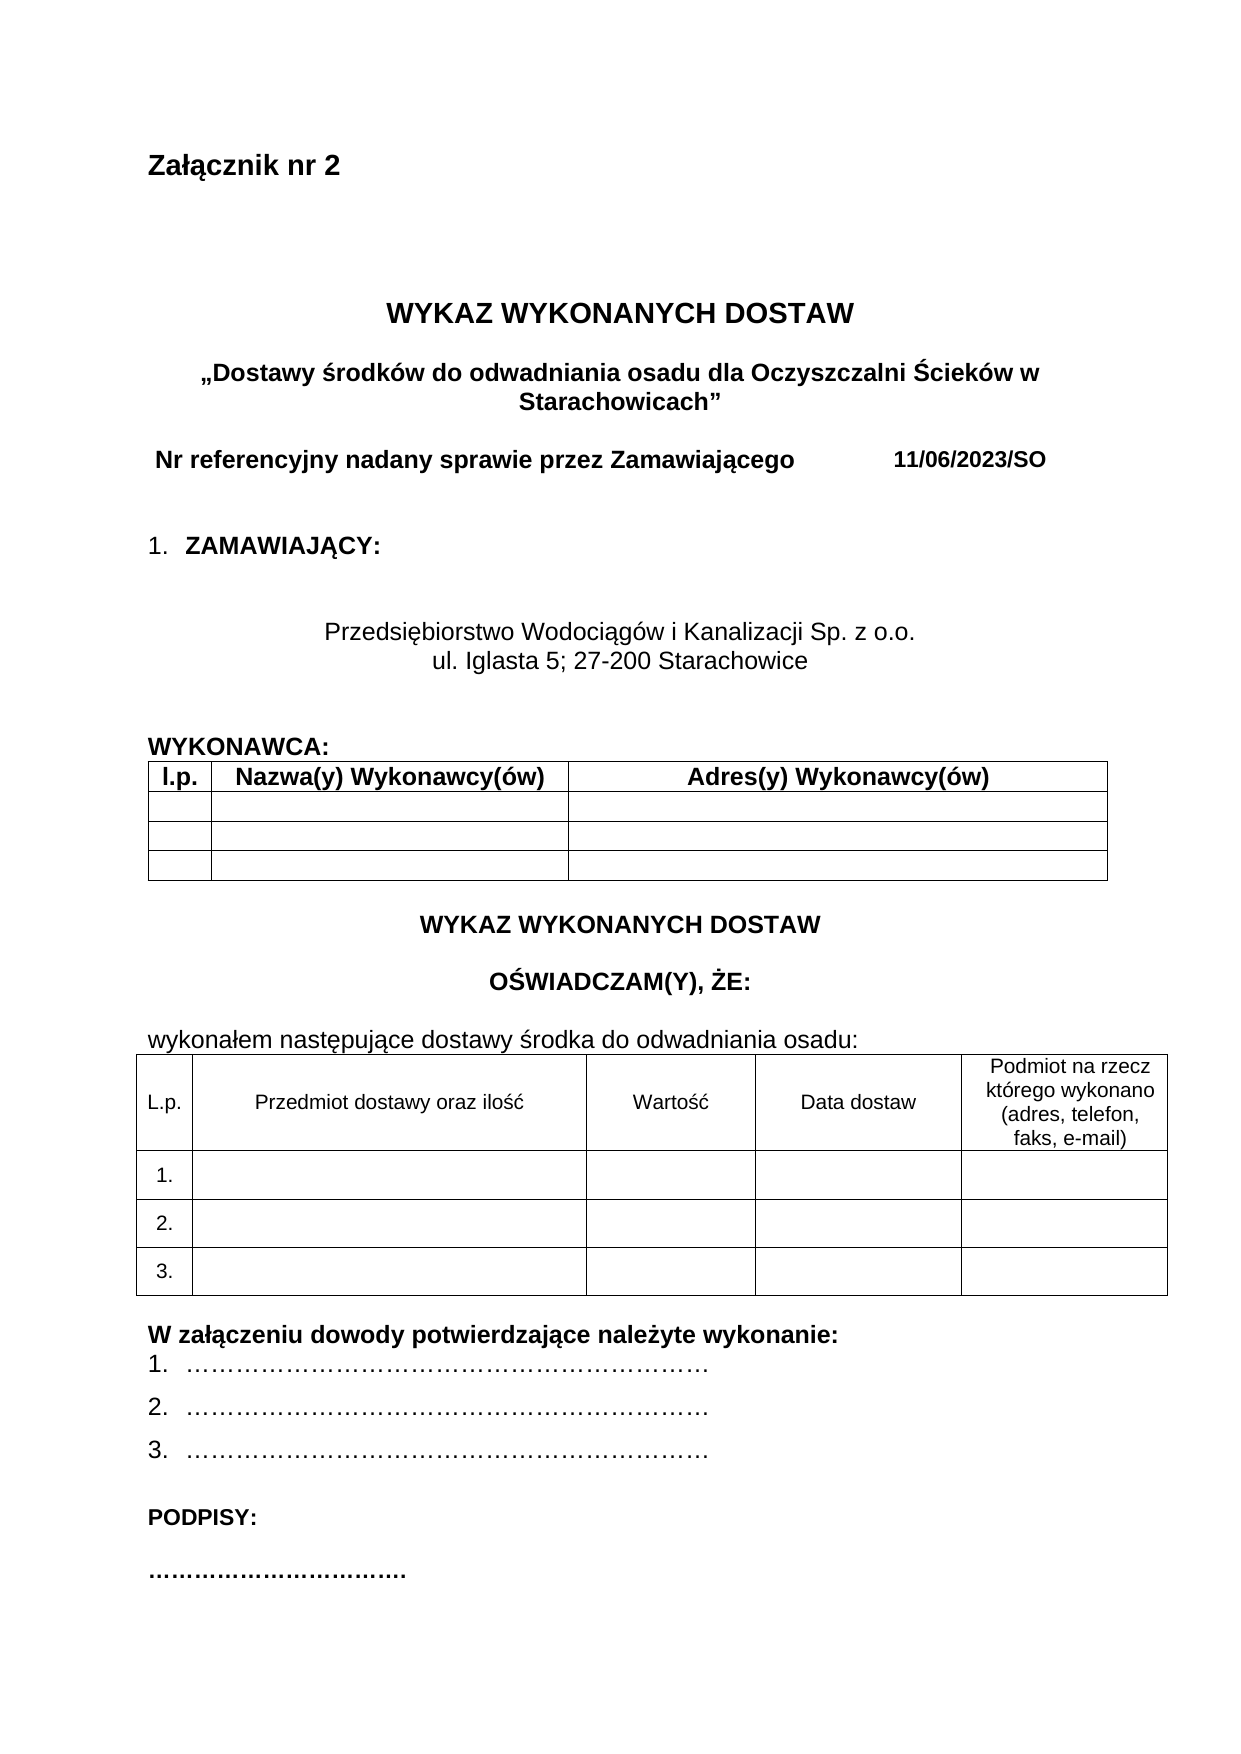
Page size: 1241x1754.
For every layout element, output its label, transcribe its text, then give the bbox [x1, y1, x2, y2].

table_cell 3. [137, 1248, 192, 1295]
table_cell [212, 822, 568, 850]
text WYKAZ WYKONANYCH DOSTAW [148, 910, 1093, 939]
text OŚWIADCZAM(Y), ŻE: [148, 967, 1093, 996]
table_cell [962, 1200, 1167, 1247]
table_cell [569, 851, 1107, 880]
text PODPISY: [148, 1504, 1093, 1531]
text „Dostawy środków do odwadniania osadu dla Oczyszczalni Ścieków w Starachowicach” [148, 358, 1093, 416]
table_cell [756, 1151, 961, 1198]
text WYKAZ WYKONANYCH DOSTAW [148, 296, 1093, 330]
text ……………………………. [148, 1557, 1093, 1583]
text W załączeniu dowody potwierdzające należyte wykonanie: [148, 1320, 1093, 1348]
table_header Data dostaw [756, 1055, 961, 1150]
table_cell [587, 1151, 755, 1198]
table_cell [587, 1248, 755, 1295]
table_cell [149, 792, 211, 821]
table_cell 2. [137, 1200, 192, 1247]
table_cell [962, 1248, 1167, 1295]
table_cell [756, 1248, 961, 1295]
table_header Wartość [587, 1055, 755, 1150]
text ul. Iglasta 5; 27-200 Starachowice [148, 646, 1093, 675]
table_cell [587, 1200, 755, 1247]
list ……………………………………………………… [148, 1435, 1093, 1463]
table_cell [149, 851, 211, 880]
list ZAMAWIAJĄCY: [148, 531, 1093, 560]
text Załącznik nr 2 [148, 148, 1093, 181]
table_cell [962, 1151, 1167, 1198]
table_header Adres(y) Wykonawcy(ów) [569, 762, 1107, 791]
table_cell [756, 1200, 961, 1247]
table_cell [569, 792, 1107, 821]
table_cell [193, 1200, 586, 1247]
table_header Podmiot na rzecz którego wykonano (adres, telefon, faks, e-mail) [962, 1055, 1167, 1150]
table_cell [149, 822, 211, 850]
table_header 11/06/2023/SO [886, 445, 1186, 473]
table_cell [193, 1248, 586, 1295]
list ……………………………………………………… [148, 1348, 1093, 1377]
list WYKONAWCA: [148, 732, 1093, 761]
text wykonałem następujące dostawy środka do odwadniania osadu: [148, 1025, 1093, 1054]
table_header Nr referencyjny nadany sprawie przez Zamawiającego [148, 445, 886, 473]
table_cell [569, 822, 1107, 850]
table_header Nazwa(y) Wykonawcy(ów) [212, 762, 568, 791]
text Przedsiębiorstwo Wodociągów i Kanalizacji Sp. z o.o. [148, 617, 1093, 646]
table_header Przedmiot dostawy oraz ilość [193, 1055, 586, 1150]
table_cell 1. [137, 1151, 192, 1198]
table_cell [193, 1151, 586, 1198]
list ……………………………………………………… [148, 1392, 1093, 1420]
table_cell [212, 851, 568, 880]
table_header l.p. [149, 762, 211, 791]
table_header L.p. [137, 1055, 192, 1150]
table_cell [212, 792, 568, 821]
